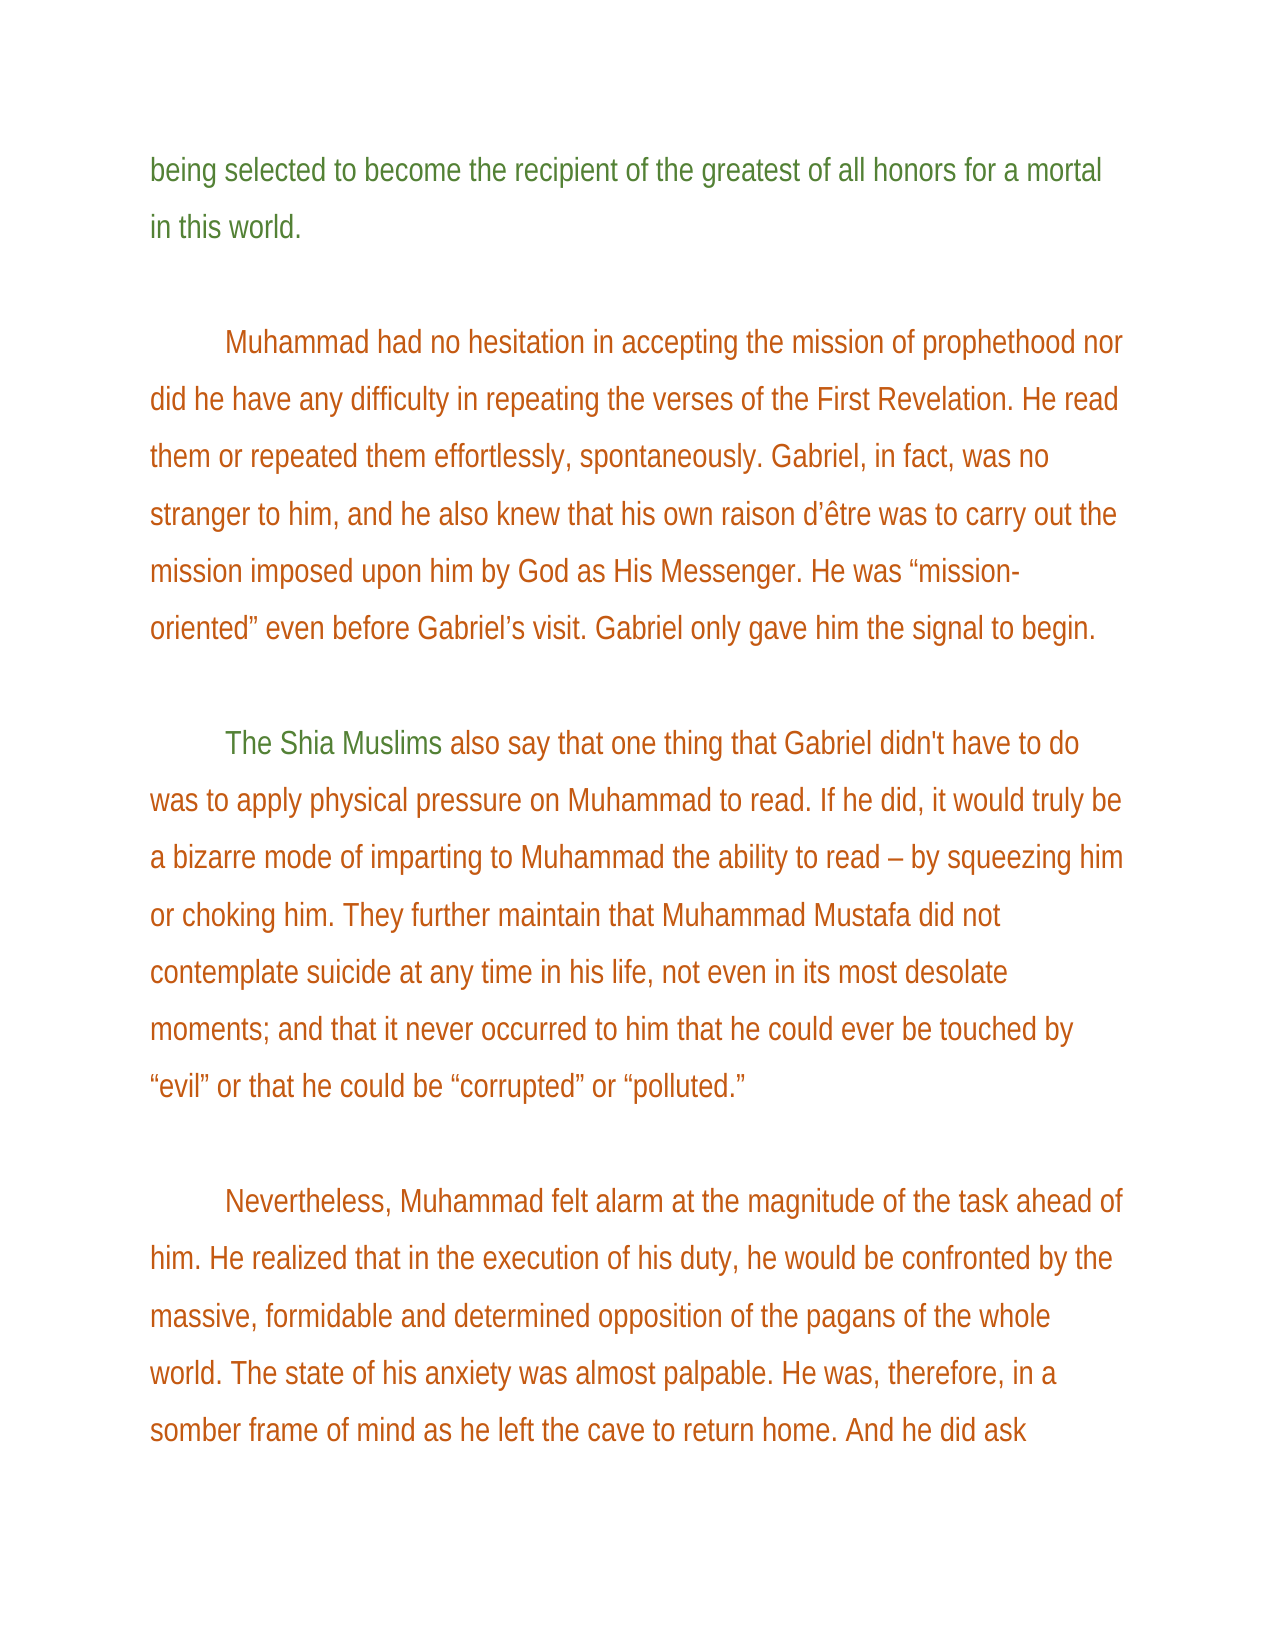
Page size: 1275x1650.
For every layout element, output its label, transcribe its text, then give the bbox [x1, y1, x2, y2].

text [150, 150, 1125, 246]
text The Shia Muslims also say that one thing that Gabriel didn't have to do was to apply physical pressure on Muhammad to read. If he did, it would truly be a bizarre mode of imparting to Muhammad the ability to read – by squeezing him or choking him. They further maintain that Muhammad Mustafa did not contemplate suicide at any time in his life, not even in its most desolate moments; and that it never occurred to him that he could ever be touched by “evil” or that he could be “corrupted” or “polluted.” [150, 723, 1125, 1105]
text Muhammad had no hesitation in accepting the mission of prophethood nor did he have any difficulty in repeating the verses of the First Revelation. He read them or repeated them effortlessly, spontaneously. Gabriel, in fact, was no stranger to him, and he also knew that his own raison d’être was to carry out the mission imposed upon him by God as His Messenger. He was “mission-oriented” even before Gabriel’s visit. Gabriel only gave him the signal to begin. [150, 322, 1125, 647]
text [150, 1181, 1125, 1449]
